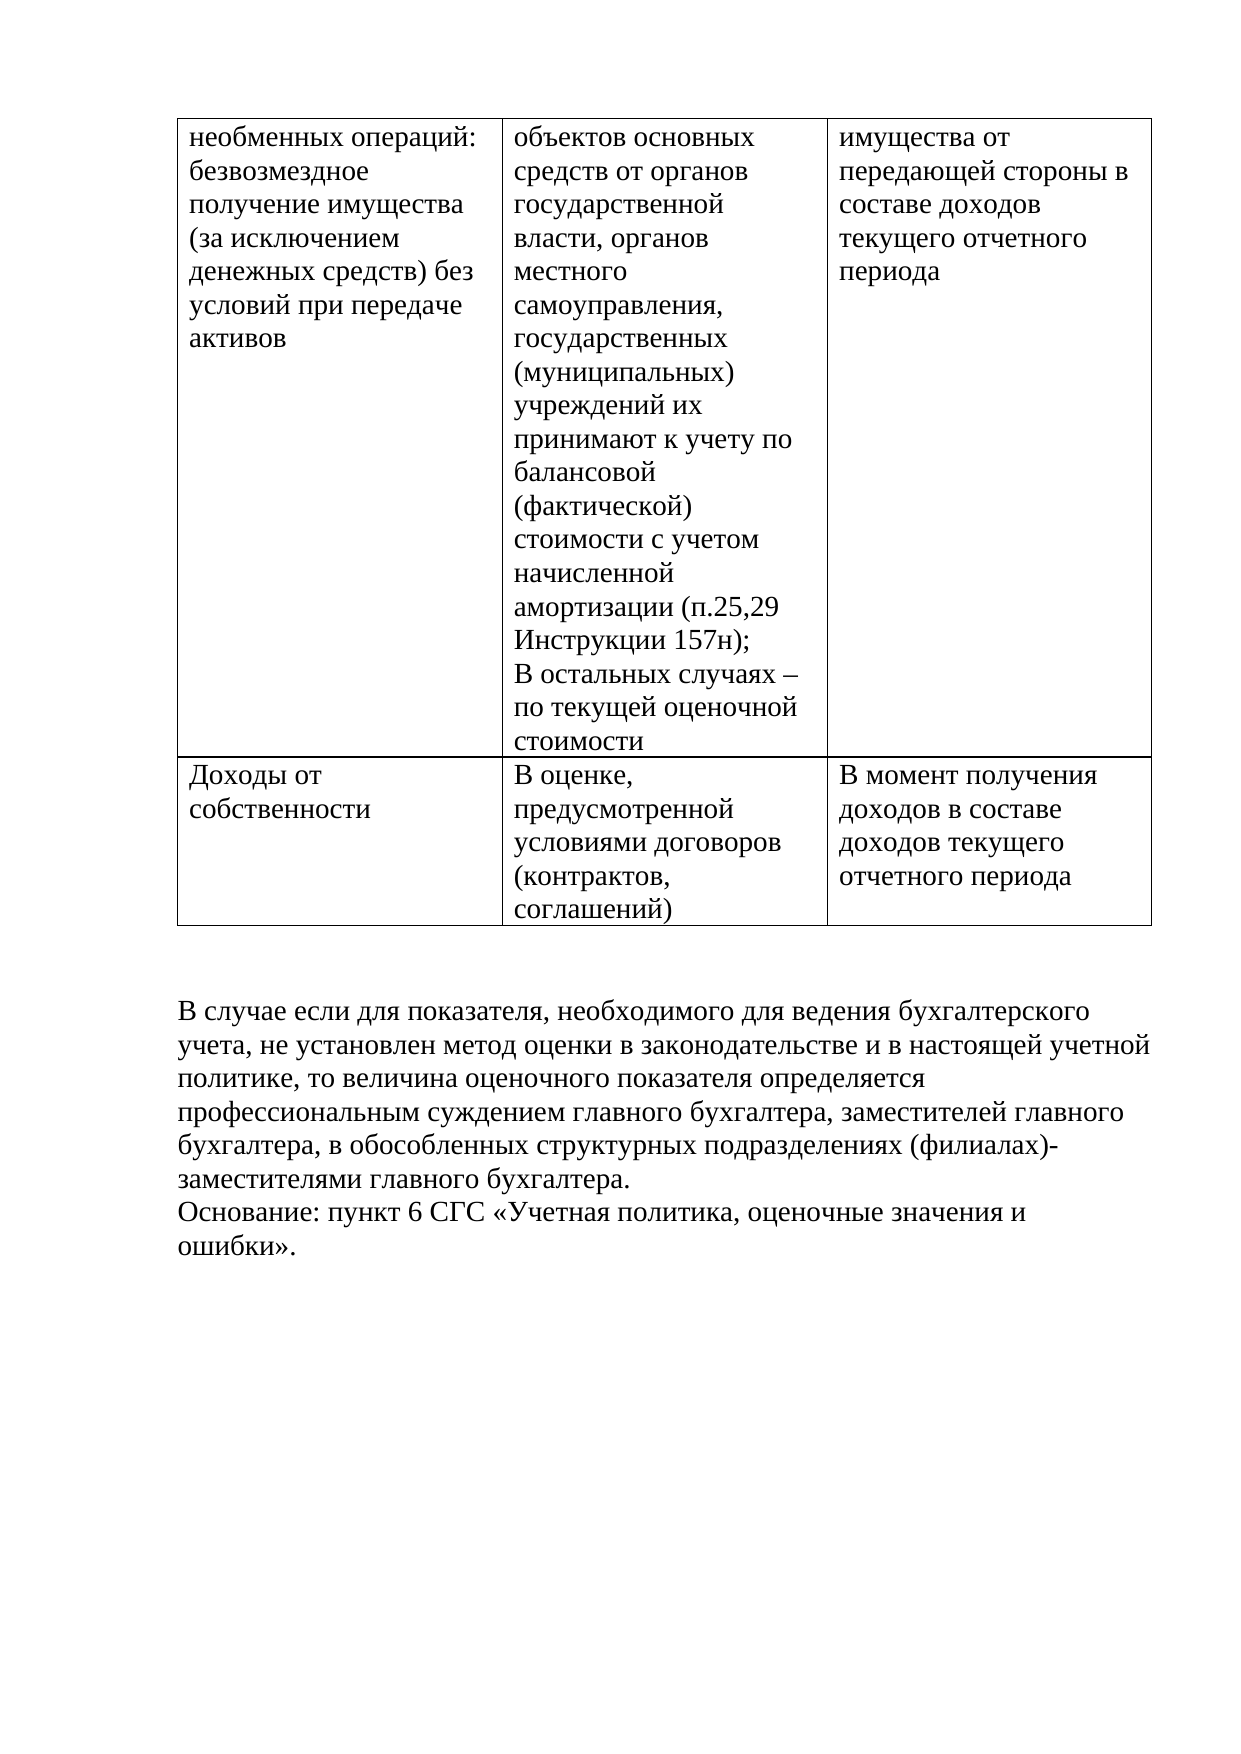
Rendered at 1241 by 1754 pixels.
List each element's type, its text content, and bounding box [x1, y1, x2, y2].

table_cell В момент получения доходов в составе доходов текущего отчетного периода [828, 758, 1151, 925]
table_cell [828, 119, 1151, 756]
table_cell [178, 119, 502, 756]
text В случае если для показателя, необходимого для ведения бухгалтерского учета, не установлен метод оценки в законодательстве и в настоящей учетной политике, то величина оценочного показателя определяется профессиональным суждением главного бухгалтера, заместителей главного бухгалтера, в обособленных структурных подразделениях (филиалах)- заместителями главного бухгалтера. Основание: пункт 6 СГС «Учетная политика, оценочные значения и ошибки». [177, 993, 1152, 1262]
table_cell Доходы от собственности [178, 758, 502, 925]
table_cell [503, 119, 827, 756]
table_cell В оценке, предусмотренной условиями договоров (контрактов, соглашений) [503, 758, 827, 925]
